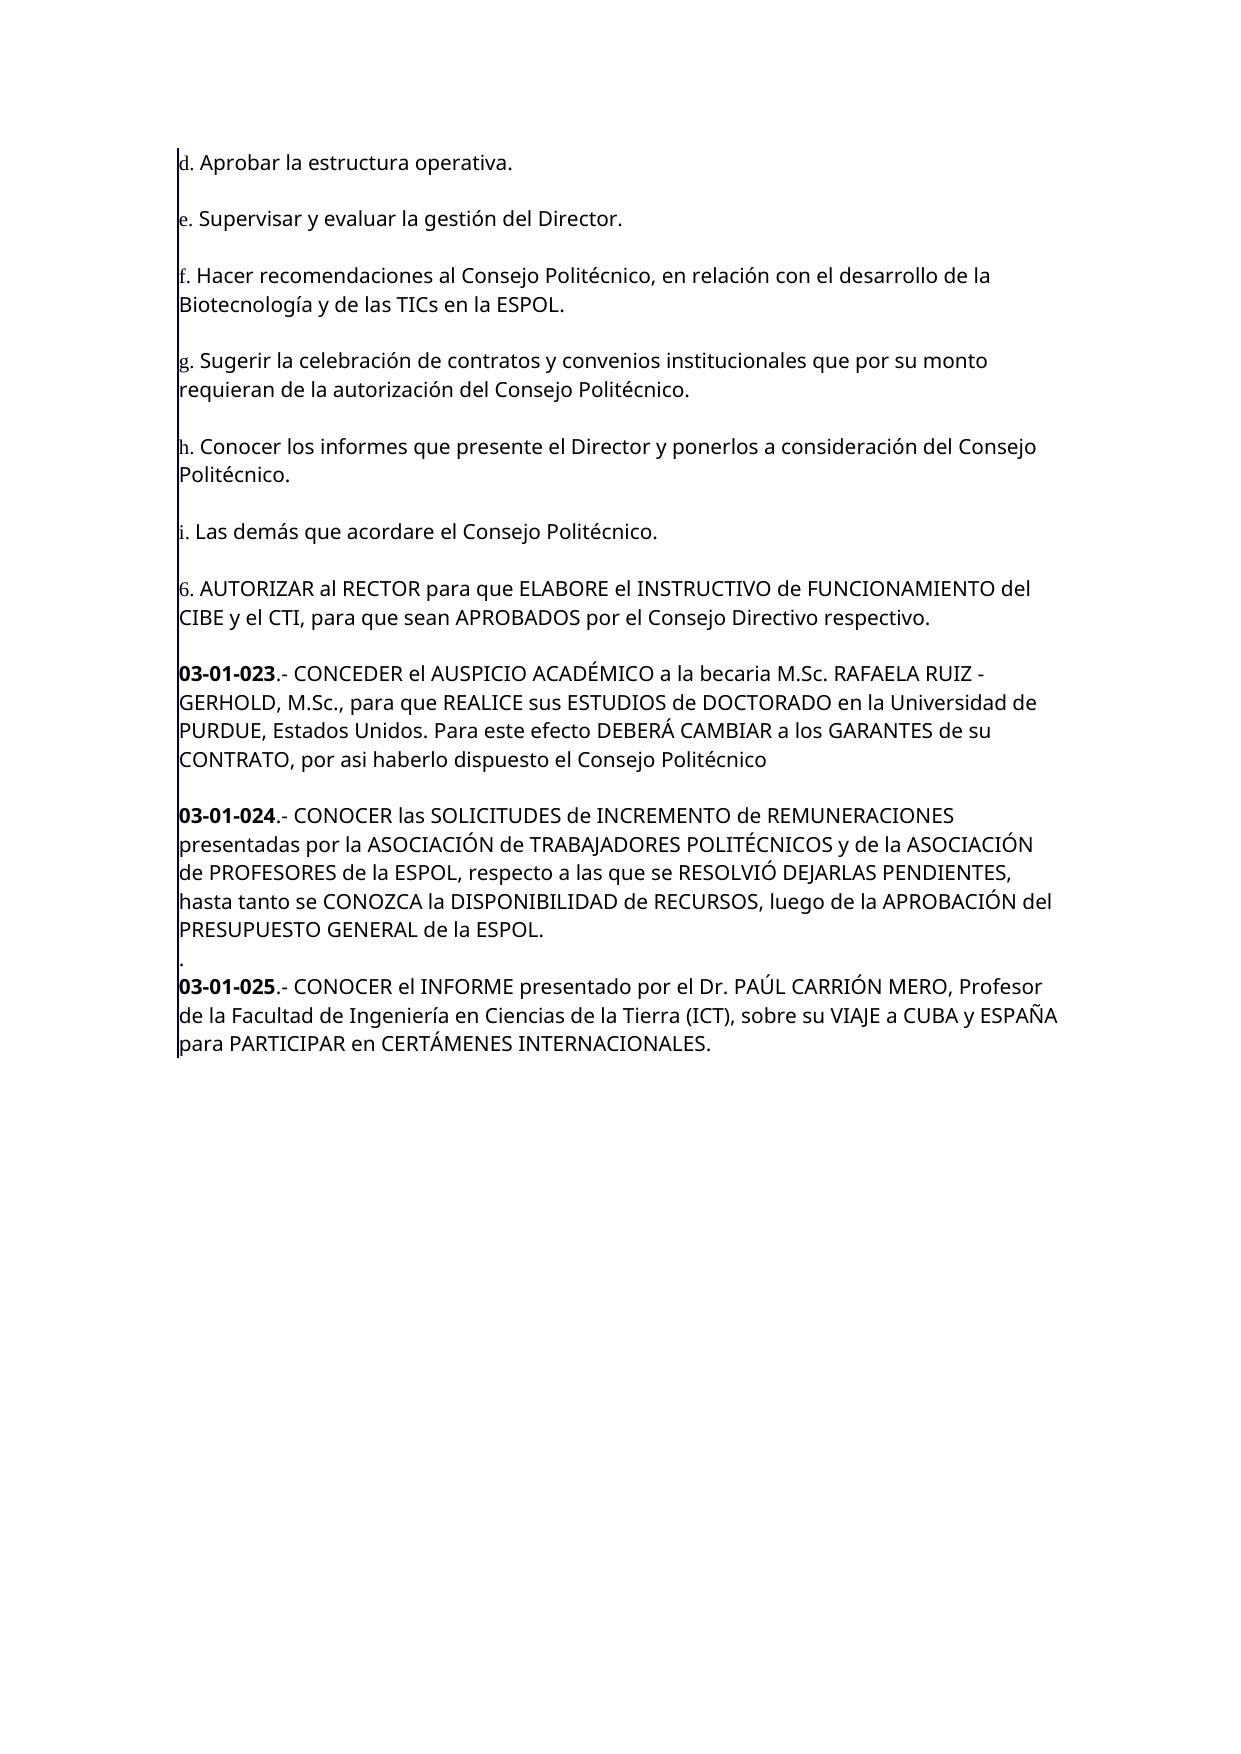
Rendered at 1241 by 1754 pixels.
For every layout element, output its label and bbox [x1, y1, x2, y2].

table_cell [179, 148, 1063, 1058]
